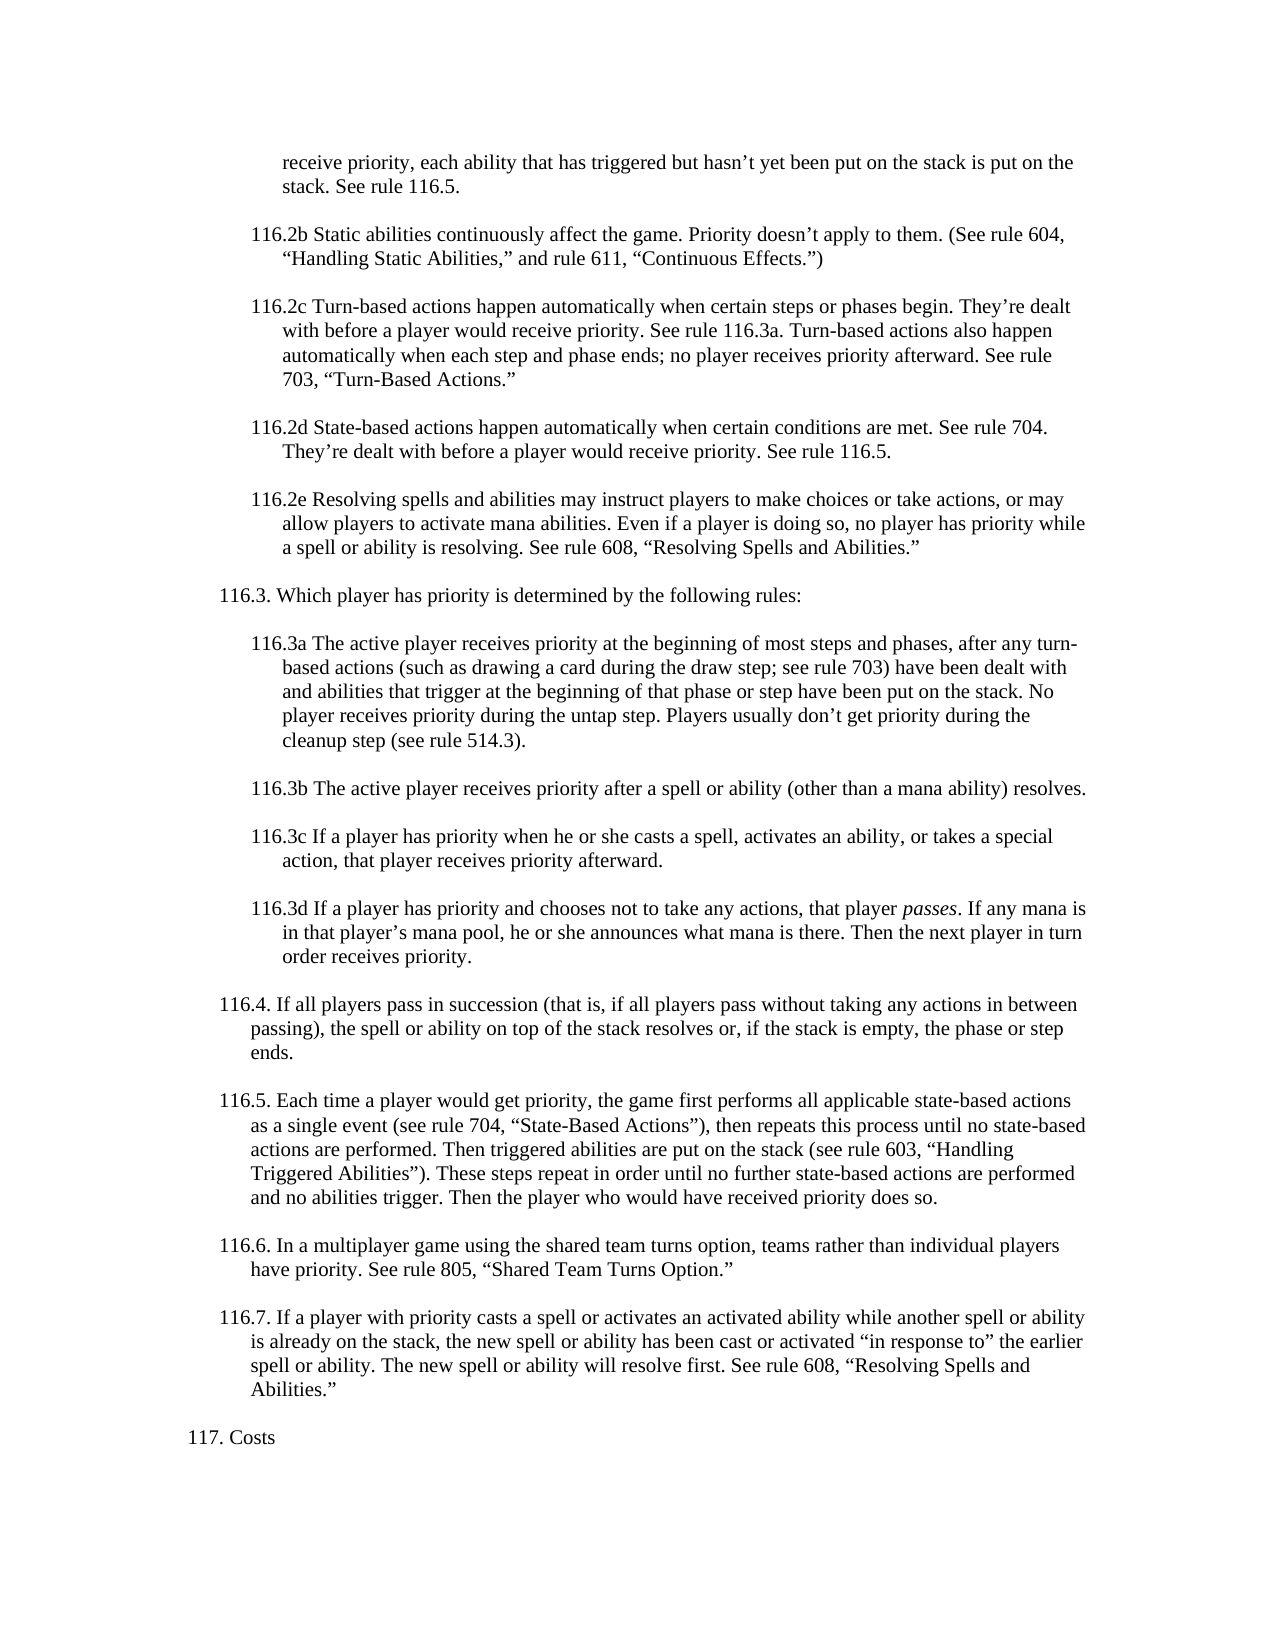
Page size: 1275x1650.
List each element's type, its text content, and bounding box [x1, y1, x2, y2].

text 116.3d If a player has priority and chooses not to take any actions, that player passes. If any mana is in that player’s mana pool, he or she announces what mana is there. Then the next player in turn order receives priority. [251, 896, 1087, 968]
text 116.4. If all players pass in succession (that is, if all players pass without taking any actions in between passing), the spell or ability on top of the stack resolves or, if the stack is empty, the phase or step ends. [219, 992, 1087, 1064]
text 116.2c Turn-based actions happen automatically when certain steps or phases begin. They’re dealt with before a player would receive priority. See rule 116.3a. Turn-based actions also happen automatically when each step and phase ends; no player receives priority afterward. See rule 703, “Turn-Based Actions.” [251, 294, 1087, 391]
text 116.2d State-based actions happen automatically when certain conditions are met. See rule 704. They’re dealt with before a player would receive priority. See rule 116.5. [251, 415, 1087, 463]
text 116.2e Resolving spells and abilities may instruct players to make choices or take actions, or may allow players to activate mana abilities. Even if a player is doing so, no player has priority while a spell or ability is resolving. See rule 608, “Resolving Spells and Abilities.” [251, 487, 1087, 559]
text 117. Costs [187, 1425, 1087, 1449]
text 116.3. Which player has priority is determined by the following rules: [219, 583, 1087, 607]
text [251, 150, 1087, 198]
text 116.6. In a multiplayer game using the shared team turns option, teams rather than individual players have priority. See rule 805, “Shared Team Turns Option.” [219, 1233, 1087, 1281]
text 116.2b Static abilities continuously affect the game. Priority doesn’t apply to them. (See rule 604, “Handling Static Abilities,” and rule 611, “Continuous Effects.”) [251, 222, 1087, 270]
text 116.5. Each time a player would get priority, the game first performs all applicable state-based actions as a single event (see rule 704, “State-Based Actions”), then repeats this process until no state-based actions are performed. Then triggered abilities are put on the stack (see rule 603, “Handling Triggered Abilities”). These steps repeat in order until no further state-based actions are performed and no abilities trigger. Then the player who would have received priority does so. [219, 1088, 1087, 1209]
text 116.7. If a player with priority casts a spell or activates an activated ability while another spell or ability is already on the stack, the new spell or ability has been cast or activated “in response to” the earlier spell or ability. The new spell or ability will resolve first. See rule 608, “Resolving Spells and Abilities.” [219, 1305, 1087, 1401]
text 116.3c If a player has priority when he or she casts a spell, activates an ability, or takes a special action, that player receives priority afterward. [251, 824, 1087, 872]
text 116.3a The active player receives priority at the beginning of most steps and phases, after any turn-based actions (such as drawing a card during the draw step; see rule 703) have been dealt with and abilities that trigger at the beginning of that phase or step have been put on the stack. No player receives priority during the untap step. Players usually don’t get priority during the cleanup step (see rule 514.3). [251, 631, 1087, 752]
text 116.3b The active player receives priority after a spell or ability (other than a mana ability) resolves. [251, 776, 1087, 800]
